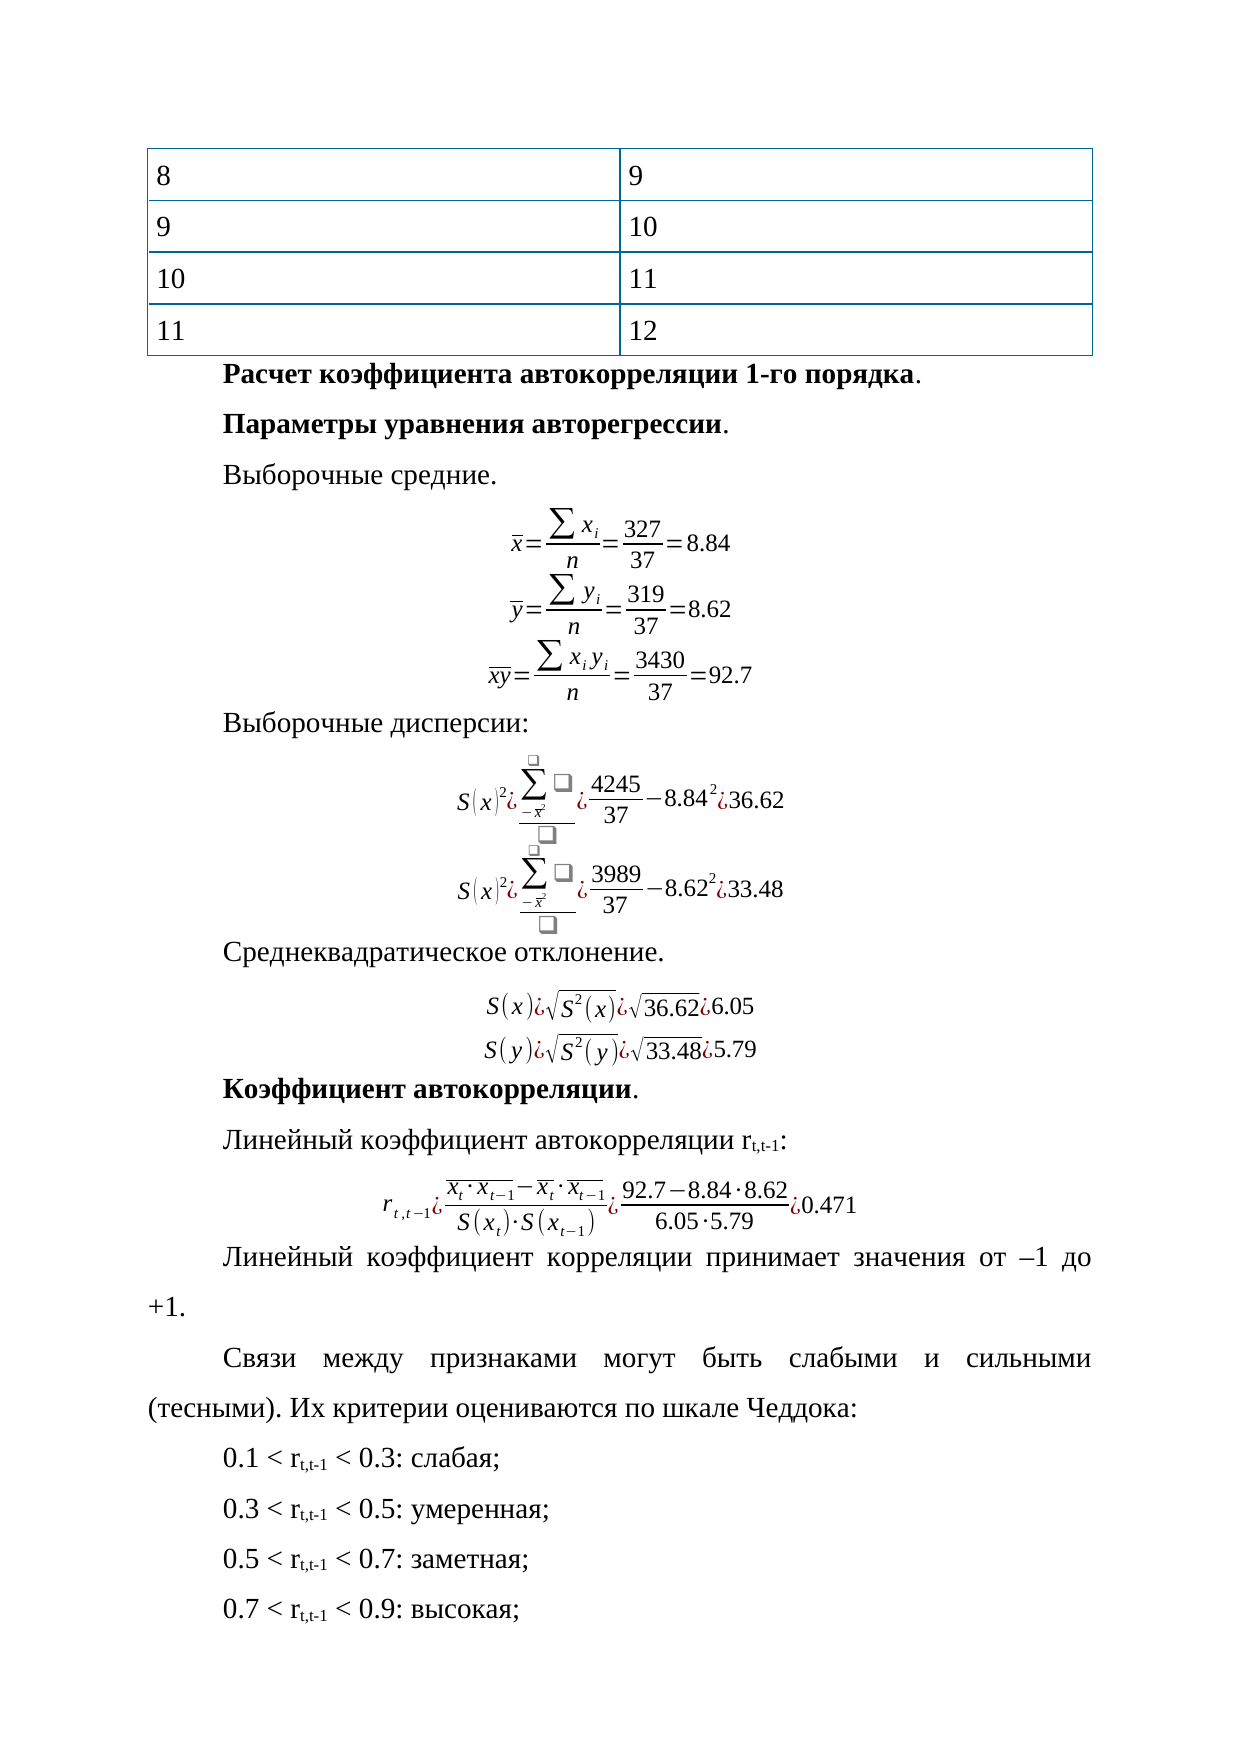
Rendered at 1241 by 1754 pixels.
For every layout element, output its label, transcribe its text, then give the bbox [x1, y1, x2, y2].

table_cell 11 [621, 253, 1092, 303]
table_cell 9 [148, 201, 619, 251]
table_cell 10 [621, 201, 1092, 251]
text Линейный коэффициент корреляции принимает значения от –1 до +1. [148, 1239, 1092, 1323]
text Выборочные средние. [148, 457, 1092, 491]
table_cell 11 [148, 304, 619, 355]
table_cell 8 [148, 149, 619, 199]
text Расчет коэффициента автокорреляции 1-го порядка. [148, 356, 1092, 390]
text 0.1 < rt,t-1 < 0.3: слабая; [148, 1440, 1092, 1474]
text Выборочные дисперсии: [148, 705, 1092, 739]
table_cell 9 [621, 149, 1092, 199]
text 0.5 < rt,t-1 < 0.7: заметная; [148, 1541, 1092, 1574]
text 0.7 < rt,t-1 < 0.9: высокая; [148, 1591, 1092, 1625]
text Среднеквадратическое отклонение. [148, 934, 1092, 968]
table_cell 10 [148, 252, 619, 303]
text Линейный коэффициент автокорреляции rt,t-1: [148, 1122, 1092, 1155]
text Коэффициент автокорреляции. [148, 1072, 1092, 1105]
text 0.3 < rt,t-1 < 0.5: умеренная; [148, 1491, 1092, 1524]
text Связи между признаками могут быть слабыми и сильными (тесными). Их критерии оцениваются по шкале Чеддока: [148, 1340, 1092, 1424]
text Параметры уравнения авторегрессии. [148, 407, 1092, 440]
table_cell 12 [621, 305, 1092, 355]
